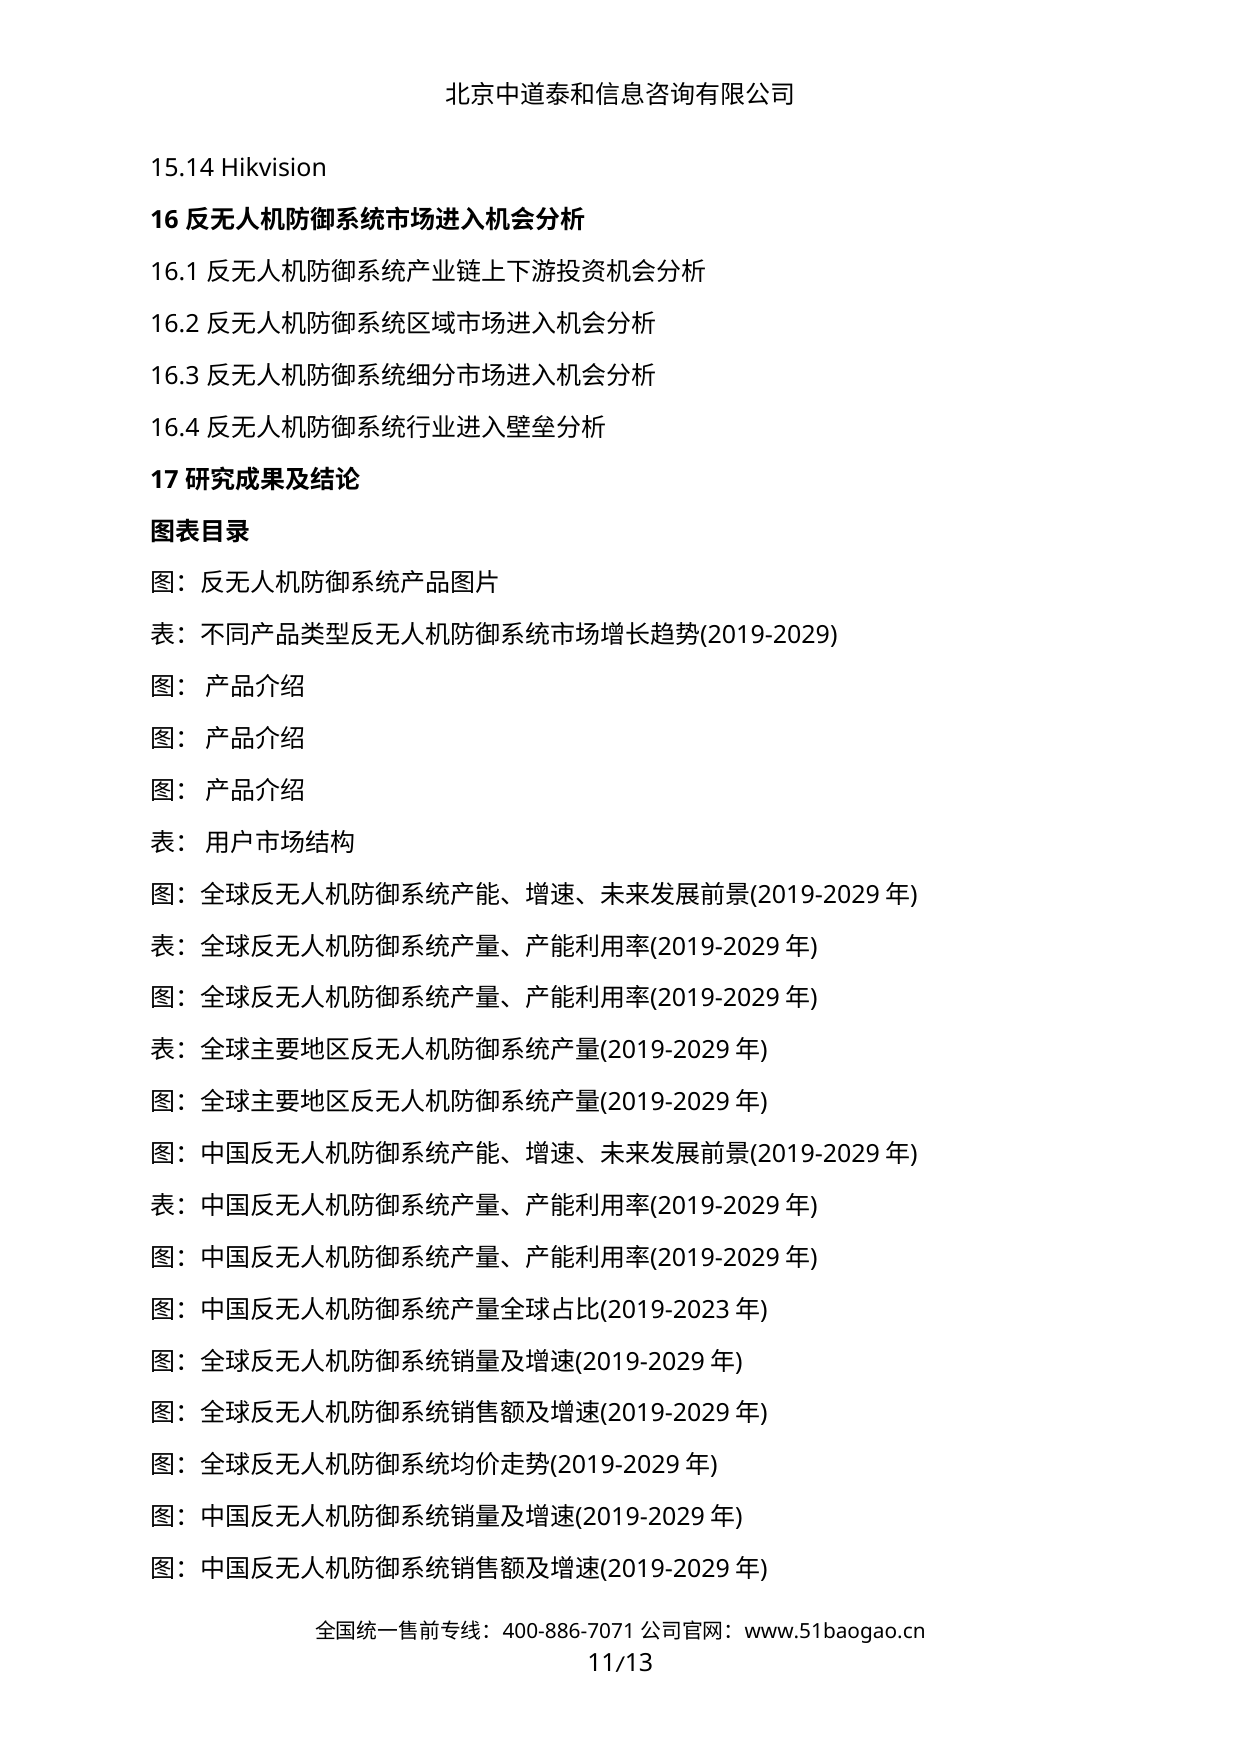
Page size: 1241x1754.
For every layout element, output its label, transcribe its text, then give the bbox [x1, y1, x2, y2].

text 图：中国反无人机防御系统销售额及增速(2019-2029年) [150, 1548, 1090, 1585]
text 图： 产品介绍 [150, 667, 1090, 703]
text 16.2 反无人机防御系统区域市场进入机会分析 [150, 303, 1090, 340]
text 图：全球反无人机防御系统产能、增速、未来发展前景(2019-2029年) [150, 874, 1090, 910]
text 图：中国反无人机防御系统产量全球占比(2019-2023年) [150, 1289, 1090, 1325]
text 图：全球反无人机防御系统销量及增速(2019-2029年) [150, 1341, 1090, 1377]
text 16.1 反无人机防御系统产业链上下游投资机会分析 [150, 252, 1090, 288]
text 图： 产品介绍 [150, 718, 1090, 755]
text 15.14 Hikvision [150, 150, 1090, 184]
text 表：中国反无人机防御系统产量、产能利用率(2019-2029年) [150, 1185, 1090, 1222]
text 图：中国反无人机防御系统销量及增速(2019-2029年) [150, 1497, 1090, 1533]
text 17 研究成果及结论 [150, 459, 1090, 495]
text 16.4 反无人机防御系统行业进入壁垒分析 [150, 407, 1090, 443]
text 图：全球主要地区反无人机防御系统产量(2019-2029年) [150, 1082, 1090, 1118]
text 图：全球反无人机防御系统均价走势(2019-2029年) [150, 1445, 1090, 1481]
text 图：反无人机防御系统产品图片 [150, 563, 1090, 599]
text 表：全球反无人机防御系统产量、产能利用率(2019-2029年) [150, 926, 1090, 962]
text 图：中国反无人机防御系统产量、产能利用率(2019-2029年) [150, 1237, 1090, 1273]
text 16 反无人机防御系统市场进入机会分析 [150, 200, 1090, 236]
text 表：全球主要地区反无人机防御系统产量(2019-2029年) [150, 1030, 1090, 1066]
text 16.3 反无人机防御系统细分市场进入机会分析 [150, 355, 1090, 392]
text 图：全球反无人机防御系统产量、产能利用率(2019-2029年) [150, 978, 1090, 1014]
text 图：全球反无人机防御系统销售额及增速(2019-2029年) [150, 1393, 1090, 1429]
text 表： 用户市场结构 [150, 822, 1090, 858]
text 表：不同产品类型反无人机防御系统市场增长趋势(2019-2029) [150, 615, 1090, 651]
text 图表目录 [150, 511, 1090, 547]
text 图： 产品介绍 [150, 770, 1090, 807]
text 图：中国反无人机防御系统产能、增速、未来发展前景(2019-2029年) [150, 1133, 1090, 1170]
